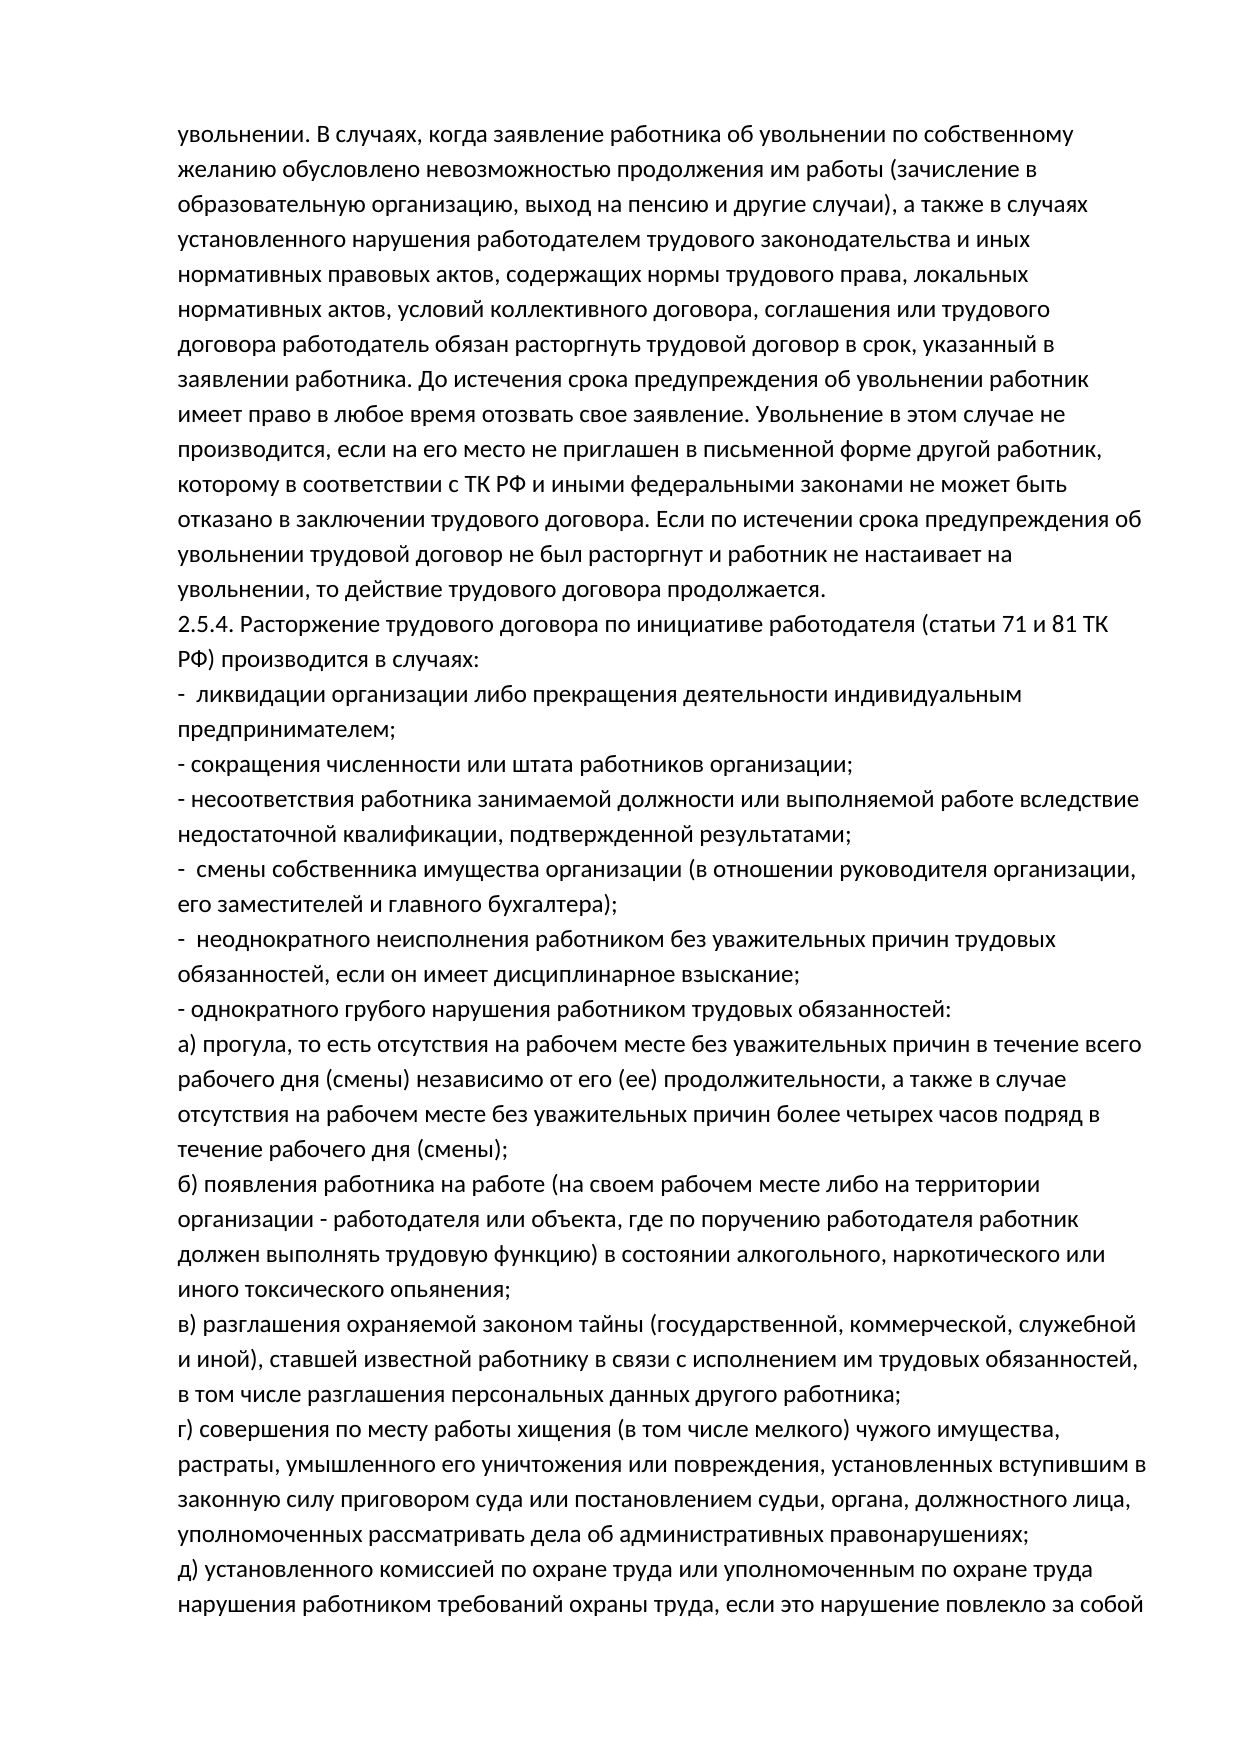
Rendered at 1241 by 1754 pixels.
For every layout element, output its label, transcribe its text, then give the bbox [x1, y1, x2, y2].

text а) прогула, то есть отсутствия на рабочем месте без уважительных причин в течение всего рабочего дня (смены) независимо от его (ее) продолжительности, а также в случае отсутствия на рабочем месте без уважительных причин более четырех часов подряд в течение рабочего дня (смены); [177, 1028, 1152, 1164]
text б) появления работника на работе (на своем рабочем месте либо на территории организации - работодателя или объекта, где по поручению работодателя работник должен выполнять трудовую функцию) в состоянии алкогольного, наркотического или иного токсического опьянения; [177, 1168, 1152, 1304]
text - смены собственника имущества организации (в отношении руководителя организации, его заместителей и главного бухгалтера); [177, 853, 1152, 919]
text - неоднократного неисполнения работником без уважительных причин трудовых обязанностей, если он имеет дисциплинарное взыскание; [177, 923, 1152, 989]
text - несоответствия работника занимаемой должности или выполняемой работе вследствие недостаточной квалификации, подтвержденной результатами; [177, 783, 1152, 849]
text - однократного грубого нарушения работником трудовых обязанностей: [177, 993, 1152, 1024]
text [177, 118, 1152, 604]
text в) разглашения охраняемой законом тайны (государственной, коммерческой, служебной и иной), ставшей известной работнику в связи с исполнением им трудовых обязанностей, в том числе разглашения персональных данных другого работника; [177, 1308, 1152, 1409]
text - сокращения численности или штата работников организации; [177, 748, 1152, 779]
text 2.5.4. Расторжение трудового договора по инициативе работодателя (статьи 71 и 81 ТК РФ) производится в случаях: [177, 608, 1152, 674]
text - ликвидации организации либо прекращения деятельности индивидуальным предпринимателем; [177, 678, 1152, 744]
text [177, 1553, 1152, 1619]
text г) совершения по месту работы хищения (в том числе мелкого) чужого имущества, растраты, умышленного его уничтожения или повреждения, установленных вступившим в законную силу приговором суда или постановлением судьи, органа, должностного лица, уполномоченных рассматривать дела об административных правонарушениях; [177, 1413, 1152, 1549]
